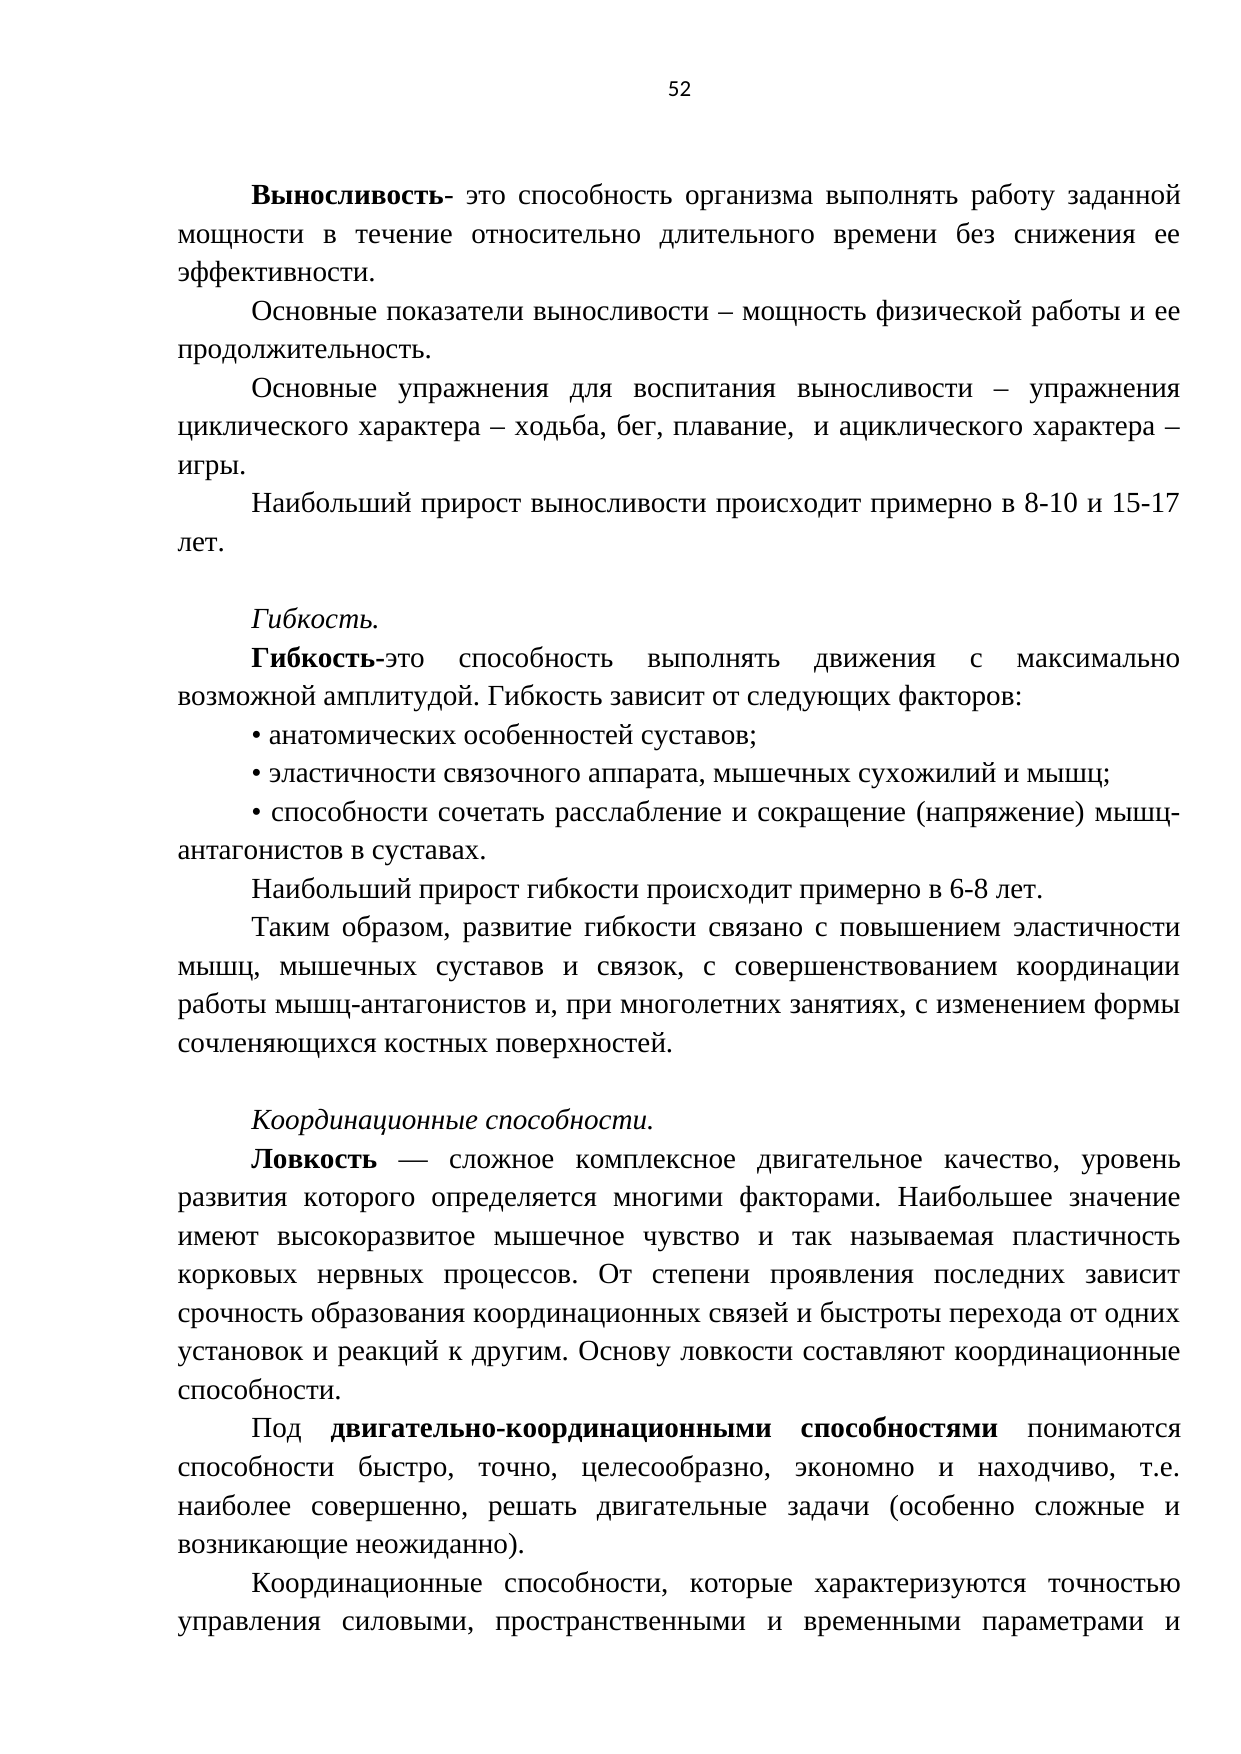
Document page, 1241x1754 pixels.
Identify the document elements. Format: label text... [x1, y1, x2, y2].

text Основные упражнения для воспитания выносливости – упражнения циклического характера – ходьба, бег, плавание, и ациклического характера – игры. [177, 370, 1181, 481]
text Основные показатели выносливости – мощность физической работы и ее продолжительность. [177, 293, 1181, 365]
text • анатомических особенностей суставов; [177, 717, 1181, 750]
text Под двигательно-координационными способностями понимаются способности быстро, точно, целесообразно, экономно и находчиво, т.е. наиболее совершенно, решать двигательные задачи (особенно сложные и возникающие неожиданно). [177, 1411, 1181, 1560]
text Наибольший прирост гибкости происходит примерно в 6-8 лет. [177, 871, 1181, 904]
text Наибольший прирост выносливости происходит примерно в 8-10 и 15-17 лет. [177, 486, 1181, 558]
text Выносливость- это способность организма выполнять работу заданной мощности в течение относительно длительного времени без снижения ее эффективности. [177, 177, 1181, 288]
list Гибкость. [177, 601, 1181, 635]
list Координационные способности. [177, 1102, 1181, 1136]
text • способности сочетать расслабление и сокращение (напряжение) мышц-антагонистов в суставах. [177, 794, 1181, 866]
text Ловкость — сложное комплексное двигательное качество, уровень развития которого определяется многими факторами. Наибольшее значение имеют высокоразвитое мышечное чувство и так называемая пластичность корковых нервных процессов. От степени проявления последних зависит срочность образования координационных связей и быстроты перехода от одних установок и реакций к другим. Основу ловкости составляют координационные способности. [177, 1141, 1181, 1406]
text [177, 1565, 1181, 1637]
text Таким образом, развитие гибкости связано с повышением эластичности мышц, мышечных суставов и связок, с совершенствованием координации работы мышц-антагонистов и, при многолетних занятиях, с изменением формы сочленяющихся костных поверхностей. [177, 909, 1181, 1059]
text Гибкость-это способность выполнять движения с максимально возможной амплитудой. Гибкость зависит от следующих факторов: [177, 640, 1181, 712]
text • эластичности связочного аппарата, мышечных сухожилий и мышц; [177, 755, 1181, 789]
